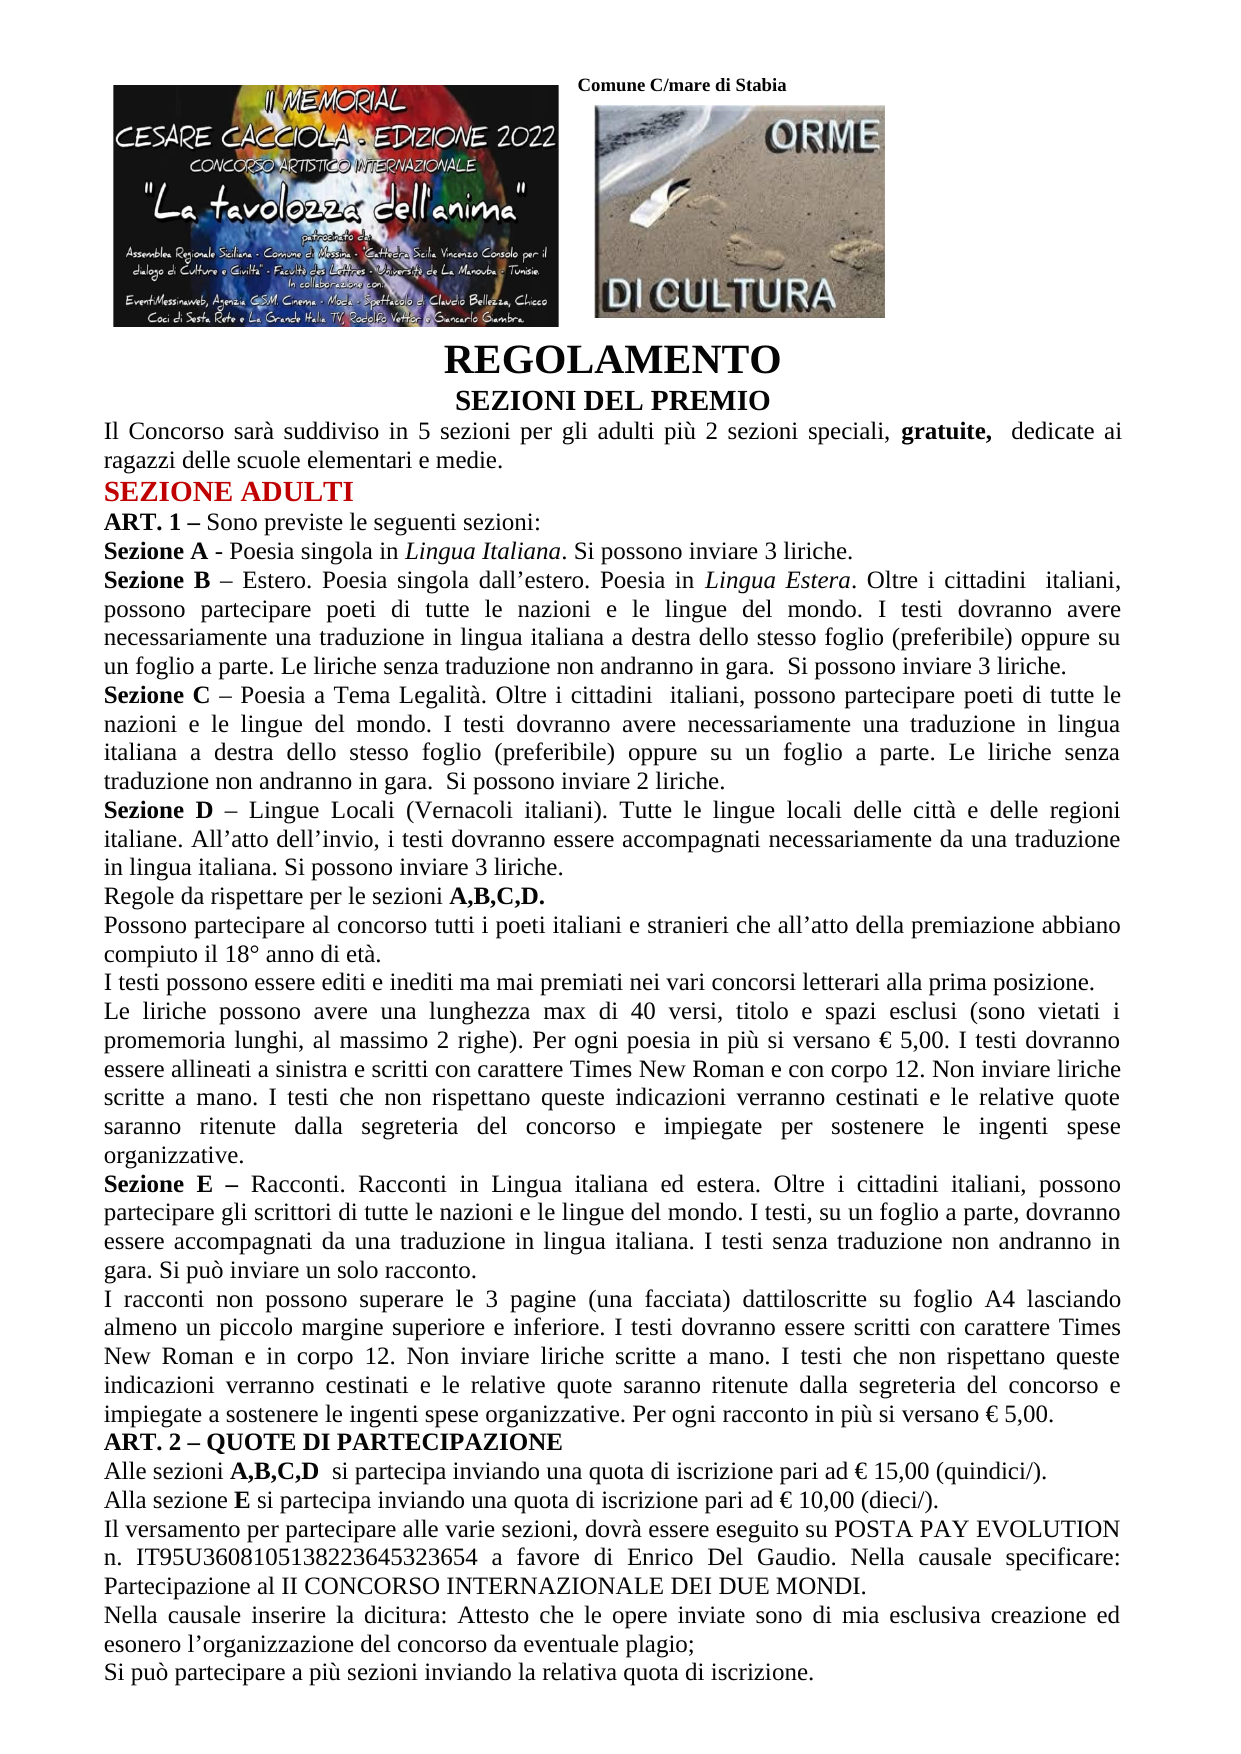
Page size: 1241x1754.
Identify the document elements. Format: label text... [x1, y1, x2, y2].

picture [111, 85, 559, 326]
text Comune C/mare di Stabia [103, 74, 1122, 95]
text Alle sezioni A,B,C,D si partecipa inviando una quota di iscrizione pari ad € 15,00 (quindici/). [103, 1456, 1122, 1485]
text Il versamento per partecipare alle varie sezioni, dovrà essere eseguito su POSTA PAY EVOLUTION n. IT95U3608105138223645323654 a favore di Enrico Del Gaudio. Nella causale specificare: Partecipazione al II CONCORSO INTERNAZIONALE DEI DUE MONDI. [103, 1514, 1122, 1600]
text Regole da rispettare per le sezioni A,B,C,D. [103, 881, 1122, 910]
text SEZIONI DEL PREMIO [103, 383, 1122, 416]
text Sezione C – Poesia a Tema Legalità. Oltre i cittadini italiani, possono partecipare poeti di tutte le nazioni e le lingue del mondo. I testi dovranno avere necessariamente una traduzione in lingua italiana a destra dello stesso foglio (preferibile) oppure su un foglio a parte. Le liriche senza traduzione non andranno in gara. Si possono inviare 2 liriche. [103, 680, 1122, 795]
text I testi possono essere editi e inediti ma mai premiati nei vari concorsi letterari alla prima posizione. [103, 967, 1122, 996]
picture [594, 105, 885, 318]
text REGOLAMENTO [103, 143, 1122, 383]
text Sezione B – Estero. Poesia singola dall’estero. Poesia in Lingua Estera. Oltre i cittadini italiani, possono partecipare poeti di tutte le nazioni e le lingue del mondo. I testi dovranno avere necessariamente una traduzione in lingua italiana a destra dello stesso foglio (preferibile) oppure su un foglio a parte. Le liriche senza traduzione non andranno in gara. Si possono inviare 3 liriche. [103, 565, 1122, 680]
text ART. 1 – Sono previste le seguenti sezioni: [103, 507, 1122, 536]
text I racconti non possono superare le 3 pagine (una facciata) dattiloscritte su foglio A4 lasciando almeno un piccolo margine superiore e inferiore. I testi dovranno essere scritti con carattere Times New Roman e in corpo 12. Non inviare liriche scritte a mano. I testi che non rispettano queste indicazioni verranno cestinati e le relative quote saranno ritenute dalla segreteria del concorso e impiegate a sostenere le ingenti spese organizzative. Per ogni racconto in più si versano € 5,00. [103, 1284, 1122, 1427]
text Le liriche possono avere una lunghezza max di 40 versi, titolo e spazi esclusi (sono vietati i promemoria lunghi, al massimo 2 righe). Per ogni poesia in più si versano € 5,00. I testi dovranno essere allineati a sinistra e scritti con carattere Times New Roman e con corpo 12. Non inviare liriche scritte a mano. I testi che non rispettano queste indicazioni verranno cestinati e le relative quote saranno ritenute dalla segreteria del concorso e impiegate per sostenere le ingenti spese organizzative. [103, 996, 1122, 1169]
text Il Concorso sarà suddiviso in 5 sezioni per gli adulti più 2 sezioni speciali, gratuite, dedicate ai ragazzi delle scuole elementari e medie. [103, 416, 1122, 474]
text ART. 2 – QUOTE DI PARTECIPAZIONE [103, 1427, 1122, 1456]
text Si può partecipare a più sezioni inviando la relativa quota di iscrizione. [103, 1657, 1122, 1686]
text Sezione E – Racconti. Racconti in Lingua italiana ed estera. Oltre i cittadini italiani, possono partecipare gli scrittori di tutte le nazioni e le lingue del mondo. I testi, su un foglio a parte, dovranno essere accompagnati da una traduzione in lingua italiana. I testi senza traduzione non andranno in gara. Si può inviare un solo racconto. [103, 1169, 1122, 1284]
text Alla sezione E si partecipa inviando una quota di iscrizione pari ad € 10,00 (dieci/). [103, 1485, 1122, 1514]
text Sezione D – Lingue Locali (Vernacoli italiani). Tutte le lingue locali delle città e delle regioni italiane. All’atto dell’invio, i testi dovranno essere accompagnati necessariamente da una traduzione in lingua italiana. Si possono inviare 3 liriche. [103, 795, 1122, 881]
text Nella causale inserire la dicitura: Attesto che le opere inviate sono di mia esclusiva creazione ed esonero l’organizzazione del concorso da eventuale plagio; [103, 1600, 1122, 1657]
text Possono partecipare al concorso tutti i poeti italiani e stranieri che all’atto della premiazione abbiano compiuto il 18° anno di età. [103, 910, 1122, 967]
text Sezione A - Poesia singola in Lingua Italiana. Si possono inviare 3 liriche. [103, 536, 1122, 565]
text SEZIONE ADULTI [103, 474, 1122, 507]
